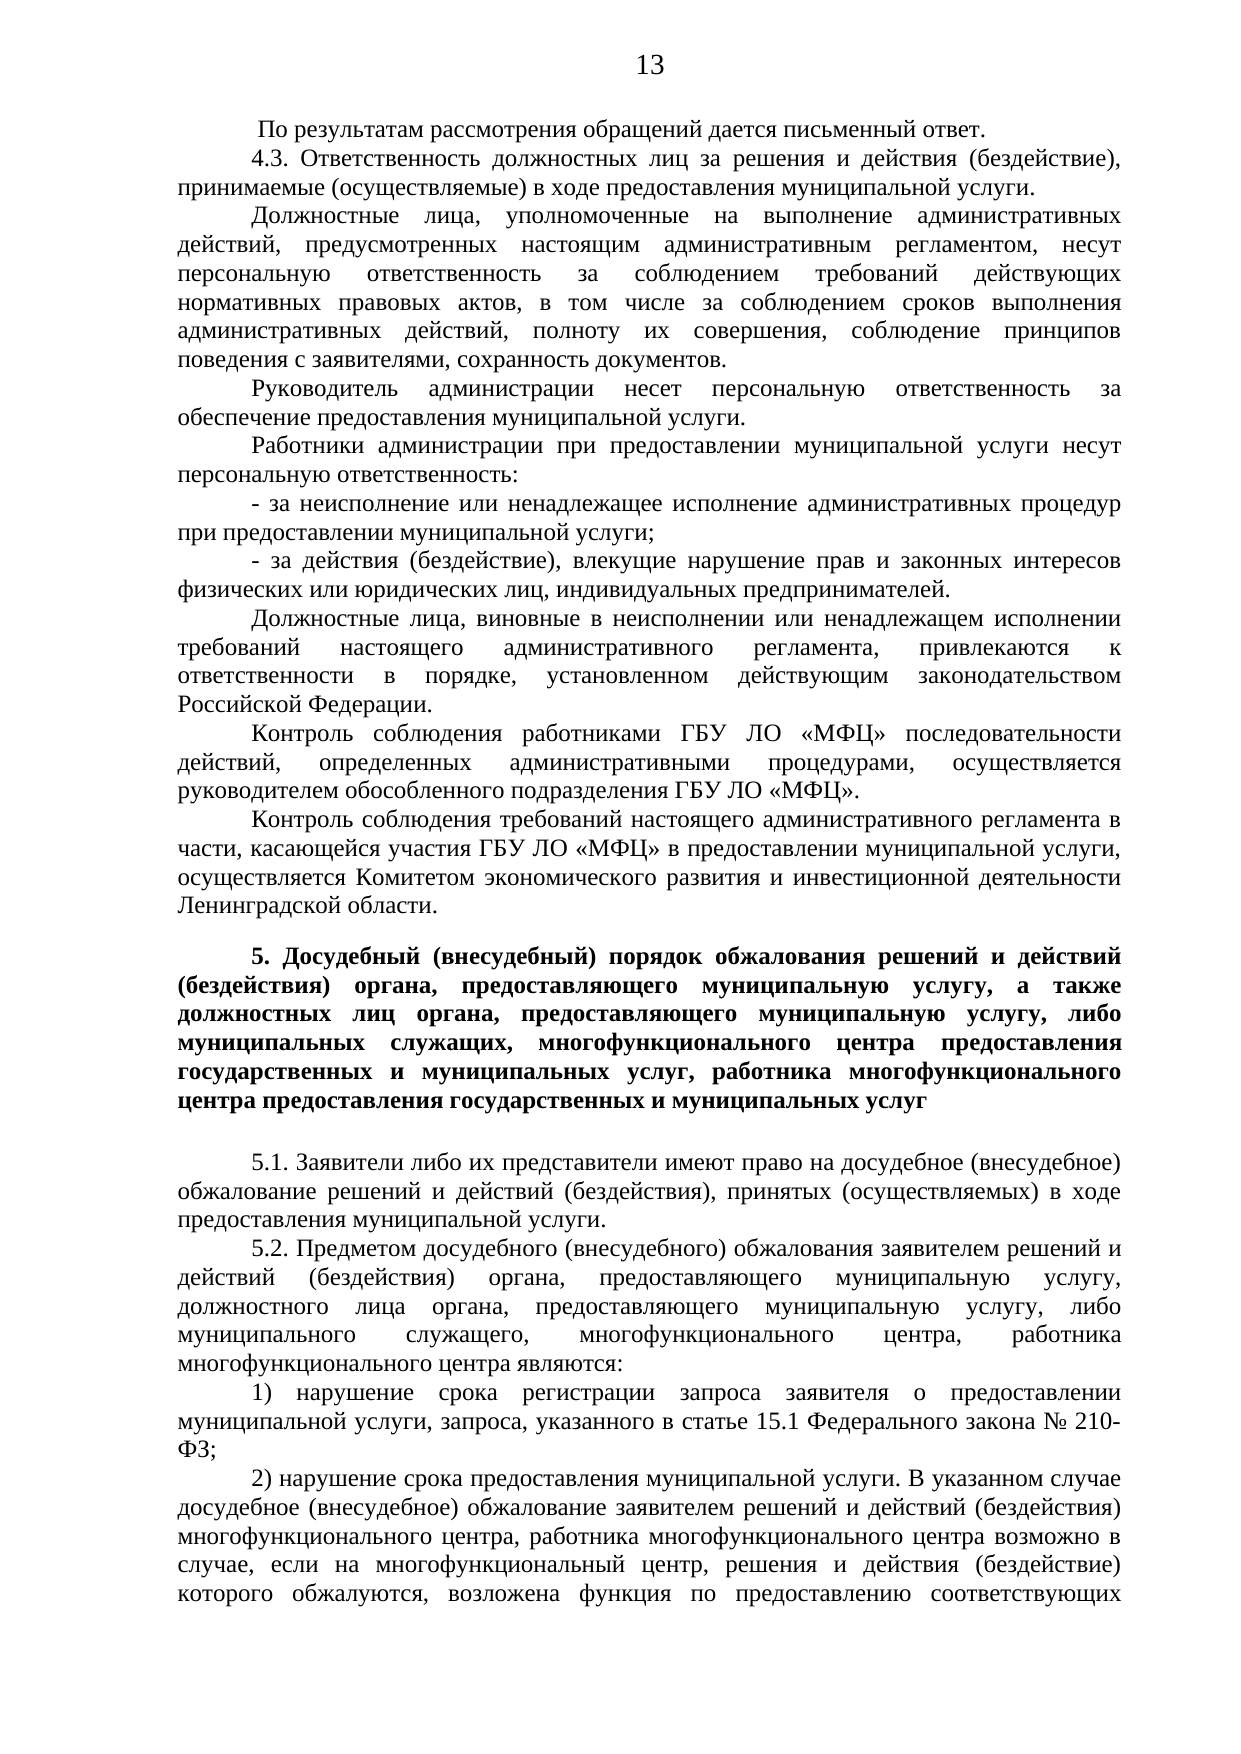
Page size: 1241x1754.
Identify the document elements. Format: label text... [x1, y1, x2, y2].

text 1) нарушение срока регистрации запроса заявителя о предоставлении муниципальной услуги, запроса, указанного в статье 15.1 Федерального закона № 210-ФЗ; [177, 1377, 1122, 1463]
text 5.2. Предметом досудебного (внесудебного) обжалования заявителем решений и действий (бездействия) органа, предоставляющего муниципальную услугу, должностного лица органа, предоставляющего муниципальную услугу, либо муниципального служащего, многофункционального центра, работника многофункционального центра являются: [177, 1233, 1122, 1377]
text Работники администрации при предоставлении муниципальной услуги несут персональную ответственность: [177, 431, 1122, 488]
text Руководитель администрации несет персональную ответственность за обеспечение предоставления муниципальной услуги. [177, 373, 1122, 431]
text 4.3. Ответственность должностных лиц за решения и действия (бездействие), принимаемые (осуществляемые) в ходе предоставления муниципальной услуги. [177, 143, 1122, 201]
text 5.1. Заявители либо их представители имеют право на досудебное (внесудебное) обжалование решений и действий (бездействия), принятых (осуществляемых) в ходе предоставления муниципальной услуги. [177, 1147, 1122, 1233]
text 5. Досудебный (внесудебный) порядок обжалования решений и действий (бездействия) органа, предоставляющего муниципальную услугу, а также должностных лиц органа, предоставляющего муниципальную услугу, либо муниципальных служащих, многофункционального центра предоставления государственных и муниципальных услуг, работника многофункционального центра предоставления государственных и муниципальных услуг [177, 941, 1122, 1113]
text Должностные лица, уполномоченные на выполнение административных действий, предусмотренных настоящим административным регламентом, несут персональную ответственность за соблюдением требований действующих нормативных правовых актов, в том числе за соблюдением сроков выполнения административных действий, полноту их совершения, соблюдение принципов поведения с заявителями, сохранность документов. [177, 201, 1122, 373]
text - за действия (бездействие), влекущие нарушение прав и законных интересов физических или юридических лиц, индивидуальных предпринимателей. [177, 546, 1122, 603]
text - за неисполнение или ненадлежащее исполнение административных процедур при предоставлении муниципальной услуги; [177, 488, 1122, 546]
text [177, 1463, 1122, 1607]
text По результатам рассмотрения обращений дается письменный ответ. [177, 114, 1122, 143]
text Контроль соблюдения требований настоящего административного регламента в части, касающейся участия ГБУ ЛО «МФЦ» в предоставлении муниципальной услуги, осуществляется Комитетом экономического развития и инвестиционной деятельности Ленинградской области. [177, 804, 1122, 919]
text Должностные лица, виновные в неисполнении или ненадлежащем исполнении требований настоящего административного регламента, привлекаются к ответственности в порядке, установленном действующим законодательством Российской Федерации. [177, 603, 1122, 718]
text Контроль соблюдения работниками ГБУ ЛО «МФЦ» последовательности действий, определенных административными процедурами, осуществляется руководителем обособленного подразделения ГБУ ЛО «МФЦ». [177, 718, 1122, 804]
